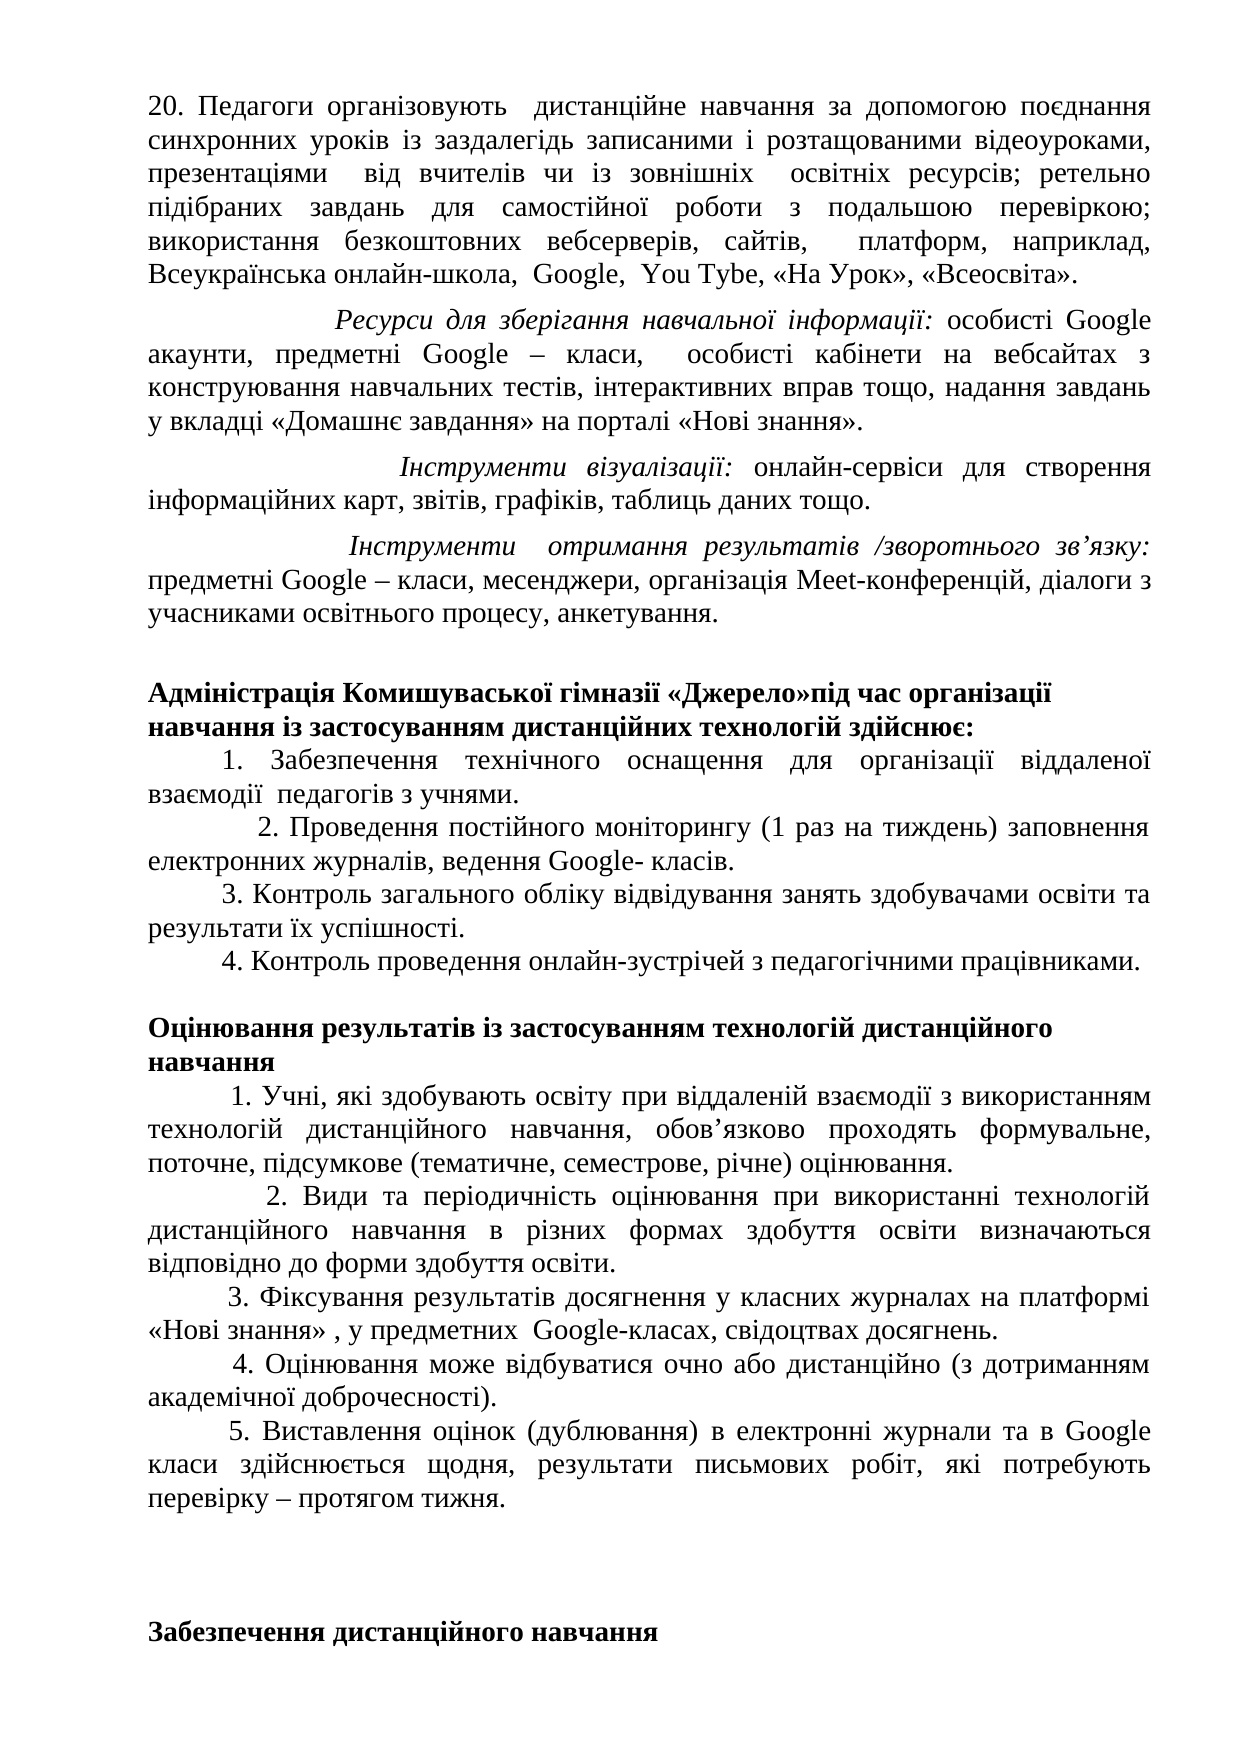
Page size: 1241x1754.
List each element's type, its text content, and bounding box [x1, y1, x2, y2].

text 5. Виставлення оцінок (дублювання) в електронні журнали та в Google класи здійснюється щодня, результати письмових робіт, які потребують перевірку – протягом тижня. [148, 1413, 1152, 1514]
text 3. Фіксування результатів досягнення у класних журналах на платформі «Нові знання» , у предметних Google-класах, свідоцтвах досягнень. [148, 1279, 1152, 1346]
text Інструменти отримання результатів /зворотнього зв’язку: предметні Google – класи, месенджери, організація Meet-конференцій, діалоги з учасниками освітнього процесу, анкетування. [148, 528, 1152, 629]
text 3. Контроль загального обліку відвідування занять здобувачами освіти та результати їх успішності. [148, 876, 1152, 943]
text Оцінювання результатів із застосуванням технологій дистанційного навчання [148, 1011, 1152, 1078]
text 1. Забезпечення технічного оснащення для організації віддаленої взаємодії педагогів з учнями. [148, 742, 1152, 809]
text 4. Контроль проведення онлайн-зустрічей з педагогічними працівниками. [148, 943, 1152, 977]
text 2. Види та періодичність оцінювання при використанні технологій дистанційного навчання в різних формах здобуття освіти визначаються відповідно до форми здобуття освіти. [148, 1178, 1152, 1279]
text Ресурси для зберігання навчальної інформації: особисті Google акаунти, предметні Google – класи, особисті кабінети на вебсайтах з конструювання навчальних тестів, інтерактивних вправ тощо, надання завдань у вкладці «Домашнє завдання» на порталі «Нові знання». [148, 302, 1152, 436]
text 20. Педагоги організовують дистанційне навчання за допомогою поєднання синхронних уроків із заздалегідь записаними і розтащованими відеоуроками, презентаціями від вчителів чи із зовнішніх освітніх ресурсів; ретельно підібраних завдань для самостійної роботи з подальшою перевіркою; використання безкоштовних вебсерверів, сайтів, платформ, наприклад, Всеукраїнська онлайн-школа, Google, You Tybe, «На Урок», «Всеосвіта». [148, 88, 1152, 290]
text Забезпечення дистанційного навчання [148, 1614, 1152, 1648]
text 4. Оцінювання може відбуватися очно або дистанційно (з дотриманням академічної доброчесності). [148, 1346, 1152, 1413]
text Адміністрація Комишуваської гімназії «Джерело»під час організації навчання із застосуванням дистанційних технологій здійснює: [148, 675, 1152, 742]
text Інструменти візуалізації: онлайн-сервіси для створення інформаційних карт, звітів, графіків, таблиць даних тощо. [148, 449, 1152, 516]
text 2. Проведення постійного моніторингу (1 раз на тиждень) заповнення електронних журналів, ведення Google- класів. [148, 809, 1152, 876]
text 1. Учні, які здобувають освіту при віддаленій взаємодії з використанням технологій дистанційного навчання, обов’язково проходять формувальне, поточне, підсумкове (тематичне, семестрове, річне) оцінювання. [148, 1078, 1152, 1178]
